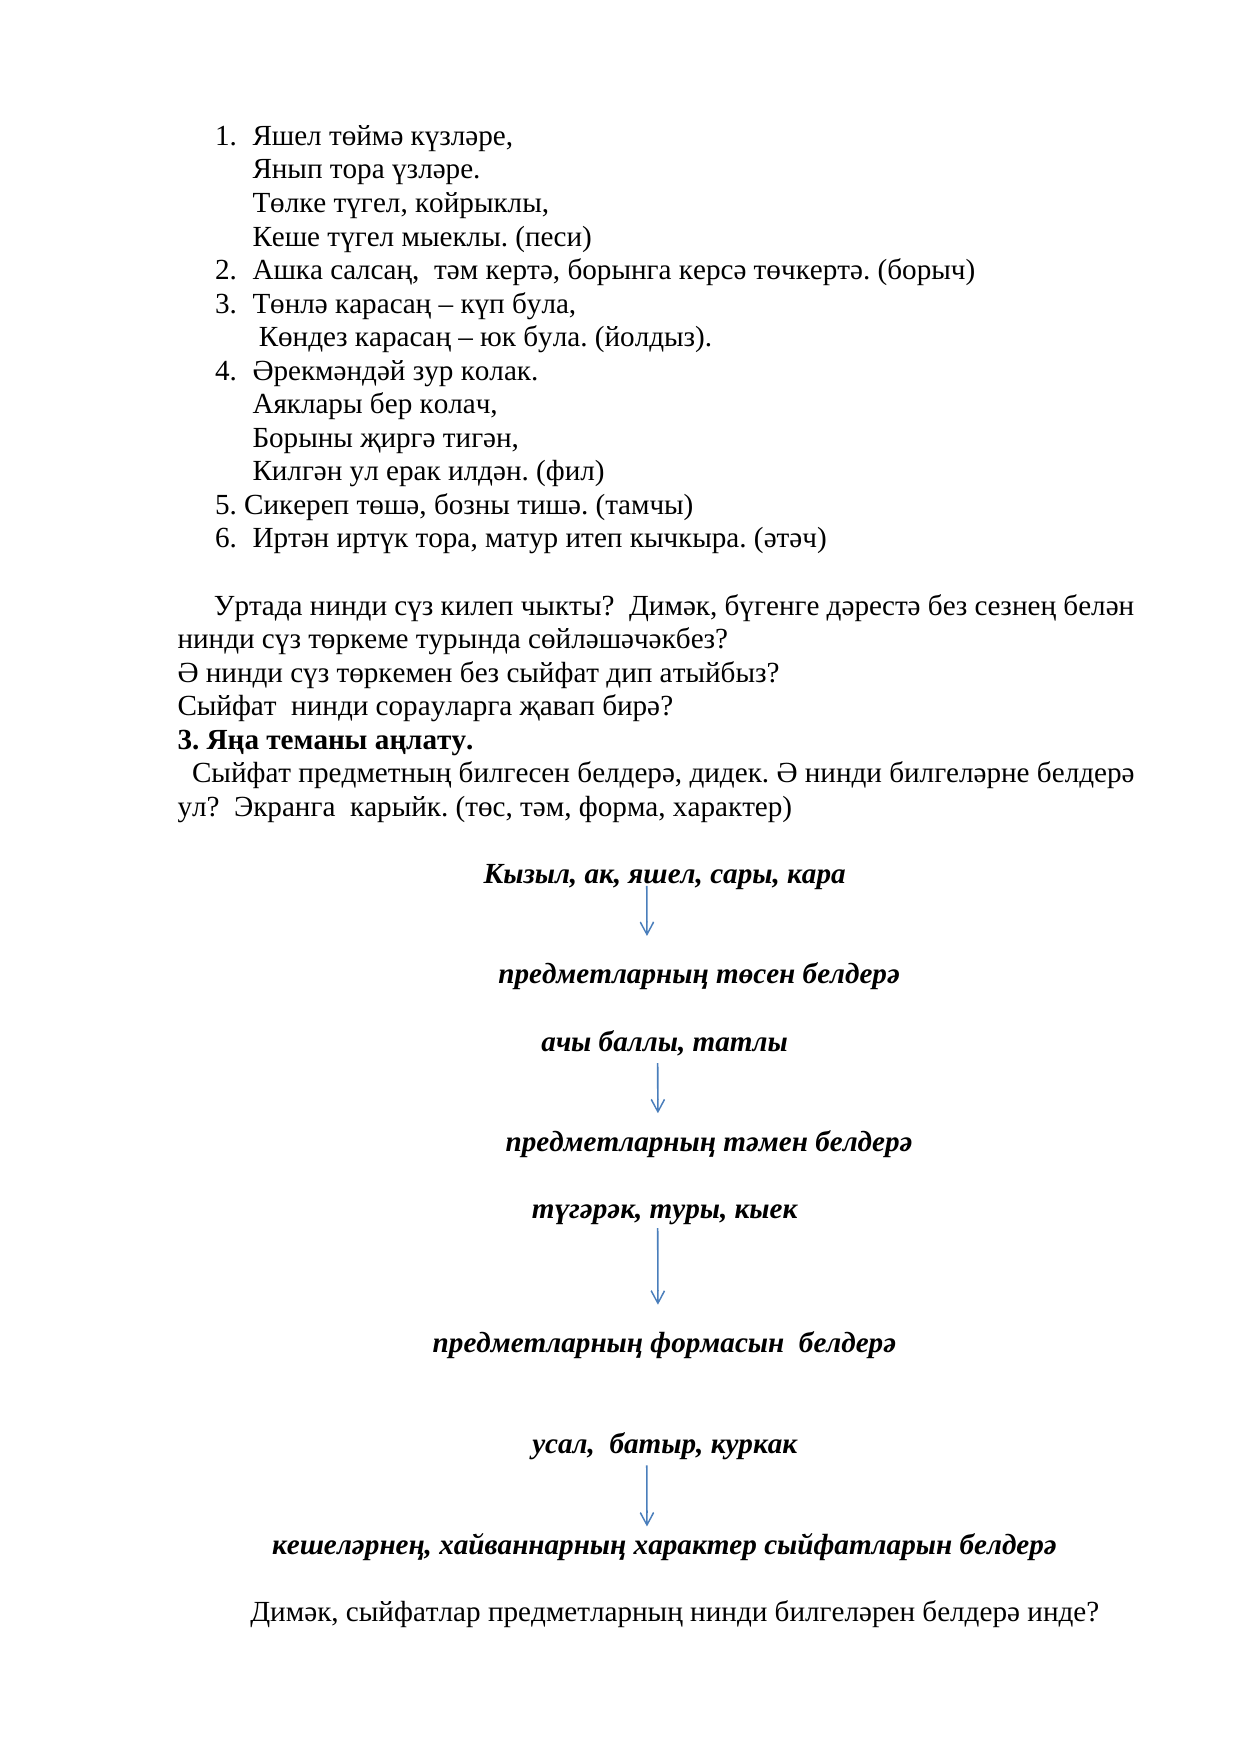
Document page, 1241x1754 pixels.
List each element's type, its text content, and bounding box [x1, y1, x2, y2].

list Кеше түгел мыеклы. (песи) [252, 219, 1152, 252]
text Сыйфат предметның билгесен белдерә, дидек. Ә нинди билгеләрне белдерә ул? Экранга карыйк. (төс, тәм, форма, характер) [177, 755, 1152, 822]
text Ә нинди сүз төркемен без сыйфат дип атыйбыз? [177, 655, 1152, 688]
text предметларның формасын белдерә [177, 1326, 1152, 1359]
list Яшел төймә күзләре, [215, 118, 1152, 152]
list Борыны җиргә тигән, [252, 420, 1152, 453]
text Көндез карасаң – юк була. (йолдыз). [215, 319, 1152, 353]
list Иртән иртүк тора, матур итеп кычкыра. (әтәч) [215, 521, 1152, 554]
list Төнлә карасаң – күп була, [215, 286, 1152, 319]
text Кызыл, ак, яшел, сары, кара [177, 856, 1152, 889]
text түгәрәк, туры, кыек [177, 1191, 1152, 1225]
list Ашка салсаң, тәм кертә, борынга керсә төчкертә. (борыч) [215, 252, 1152, 286]
text предметларның тәмен белдерә [177, 1124, 1152, 1158]
text Уртада нинди сүз килеп чыкты? Димәк, бүгенге дәрестә без сезнең белән нинди сүз төркеме турында сөйләшәчәкбез? [177, 588, 1152, 655]
text Сыйфат нинди сорауларга җавап бирә? [177, 688, 1152, 722]
list Килгән ул ерак илдән. (фил) [252, 453, 1152, 487]
text предметларның төсен белдерә [177, 957, 1152, 990]
list Төлке түгел, койрыклы, [252, 185, 1152, 219]
text ачы баллы, татлы [177, 1024, 1152, 1057]
text Димәк, сыйфатлар предметларның нинди билгеләрен белдерә инде? [177, 1594, 1152, 1627]
list Янып тора үзләре. [252, 152, 1152, 185]
list Әрекмәндәй зур колак. [215, 353, 1152, 386]
text 5. Сикереп төшә, бозны тишә. (тамчы) [215, 487, 1152, 521]
text усал, батыр, куркак [177, 1426, 1152, 1460]
text 3. Яңа теманы аңлату. [177, 722, 1152, 755]
text кешеләрнең, хайваннарның характер сыйфатларын белдерә [177, 1527, 1152, 1560]
list Аяклары бер колач, [252, 386, 1152, 420]
